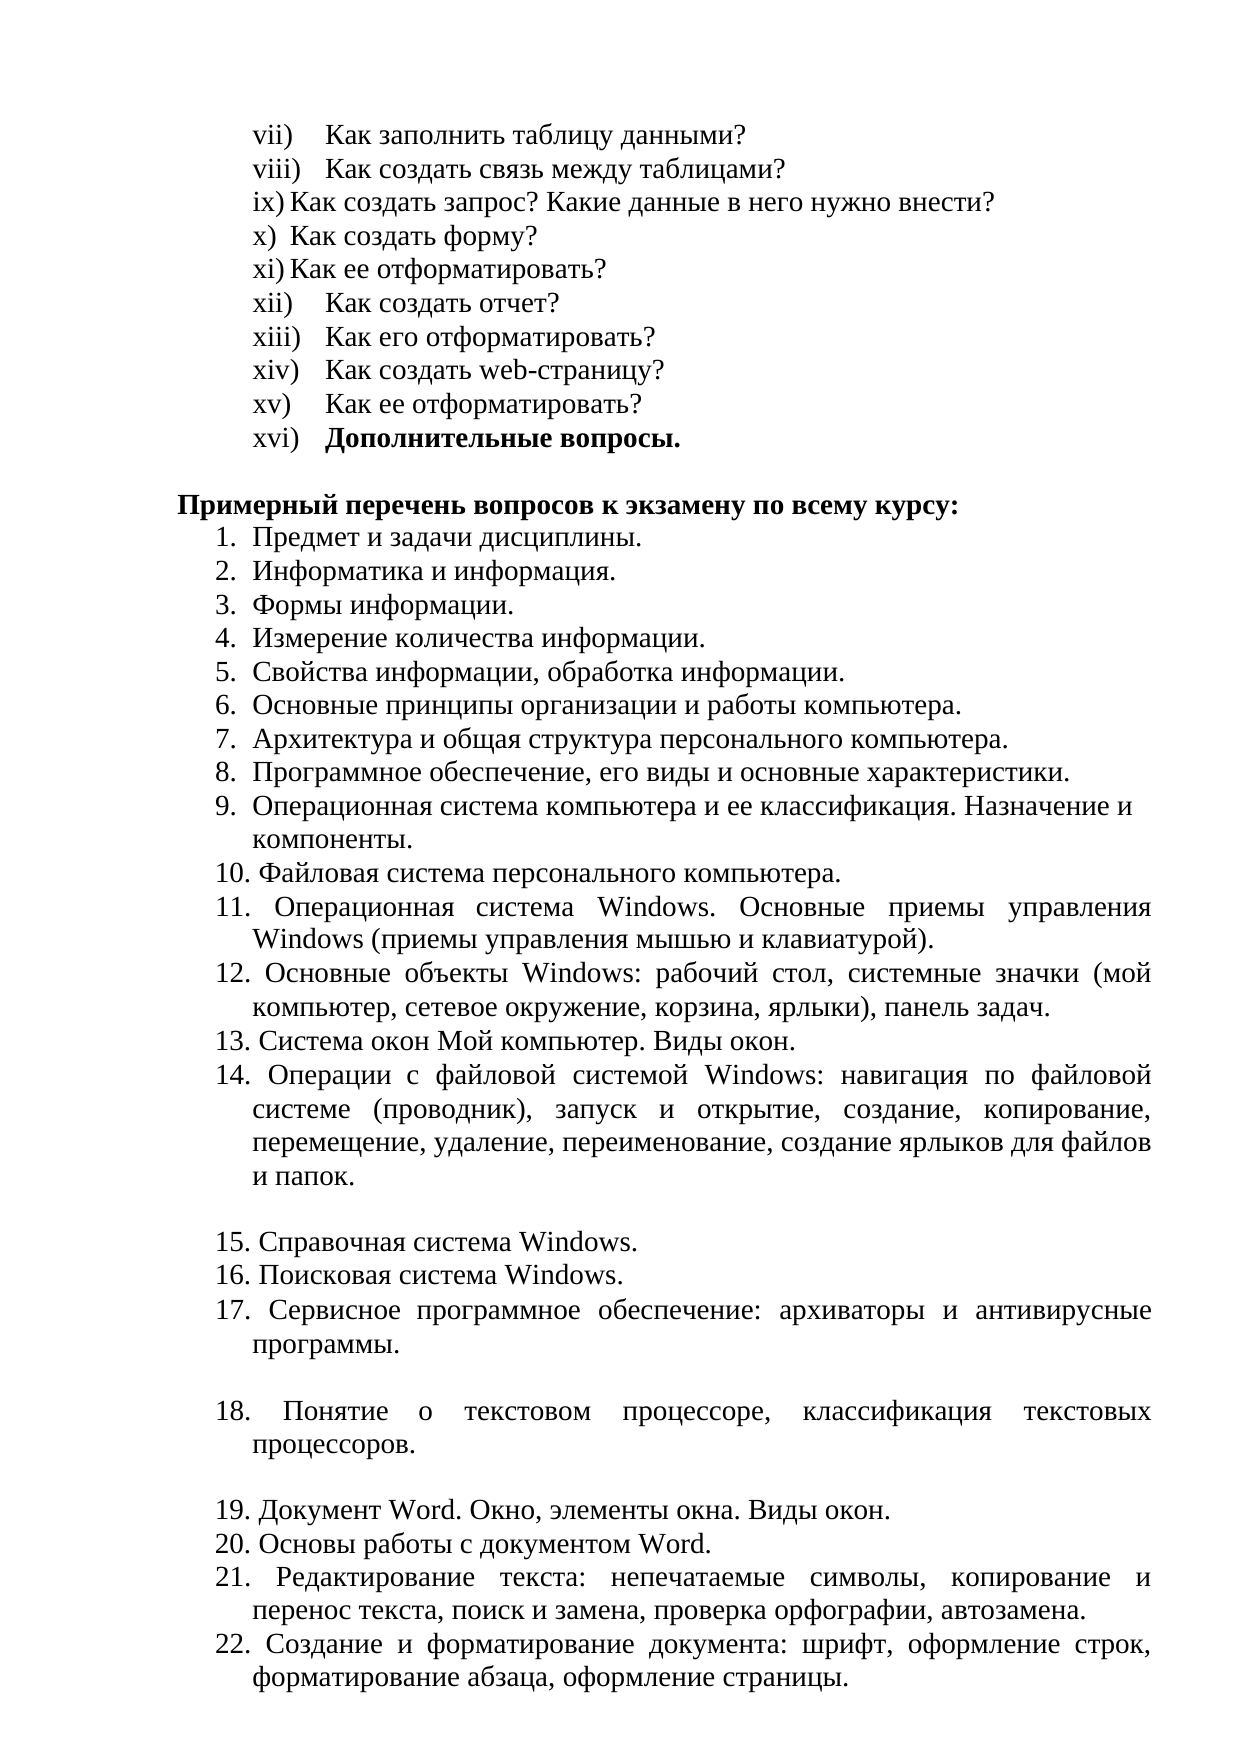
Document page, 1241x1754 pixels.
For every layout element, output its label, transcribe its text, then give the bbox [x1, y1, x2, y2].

text 13. Система окон Мой компьютер. Виды окон. [214, 1023, 1152, 1056]
text 19. Документ Word. Окно, элементы окна. Виды окон. [214, 1492, 1152, 1526]
text 10. Файловая система персонального компьютера. [214, 855, 1152, 888]
list Программное обеспечение, его виды и основные характеристики. [215, 754, 1152, 788]
text 12. Основные объекты Windows: рабочий стол, системные значки (мой компьютер, сетевое окружение, корзина, ярлыки), панель задач. [215, 957, 1152, 1022]
text 14. Операции с файловой системой Windows: навигация по файловой системе (проводник), запуск и открытие, создание, копирование, перемещение, удаление, переименование, создание ярлыков для файлов и папок. [215, 1057, 1152, 1192]
list Как создать запрос? Какие данные в него нужно внести? [252, 184, 1152, 218]
text 20. Основы работы с документом Word. [214, 1526, 1152, 1559]
list Основные принципы организации и работы компьютера. [215, 687, 1152, 721]
text 22. Создание и форматирование документа: шрифт, оформление строк, форматирование абзаца, оформление страницы. [215, 1627, 1152, 1692]
list Как ее отформатировать? [252, 386, 1152, 419]
list Как создать web-страницу? [252, 352, 1152, 386]
list Как его отформатировать? [252, 319, 1152, 352]
list Предмет и задачи дисциплины. [215, 520, 1152, 553]
list Как ее отформатировать? [252, 252, 1152, 285]
list Как создать отчет? [252, 285, 1152, 319]
text 17. Сервисное программное обеспечение: архиваторы и антивирусные программы. [215, 1292, 1152, 1359]
list Измерение количества информации. [215, 620, 1152, 654]
list Архитектура и общая структура персонального компьютера. [215, 721, 1152, 754]
list Как создать связь между таблицами? [252, 151, 1152, 184]
text 15. Справочная система Windows. [214, 1224, 1152, 1257]
list Как создать форму? [252, 218, 1152, 252]
text 18. Понятие о текстовом процессоре, классификация текстовых процессоров. [215, 1393, 1152, 1460]
list Дополнительные вопросы. [252, 420, 1152, 453]
list Формы информации. [215, 587, 1152, 620]
text Примерный перечень вопросов к экзамену по всему курсу: [177, 487, 1152, 520]
list Операционная система компьютера и ее классификация. Назначение и компоненты. [215, 790, 1150, 855]
text 16. Поисковая система Windows. [214, 1257, 1152, 1291]
list Свойства информации, обработка информации. [215, 654, 1152, 687]
list Информатика и информация. [215, 553, 1152, 587]
list Как заполнить таблицу данными? [252, 117, 1152, 151]
text 21. Редактирование текста: непечатаемые символы, копирование и перенос текста, поиск и замена, проверка орфографии, автозамена. [215, 1561, 1152, 1626]
text 11. Операционная система Windows. Основные приемы управления Windows (приемы управления мышью и клавиатурой). [215, 890, 1152, 955]
